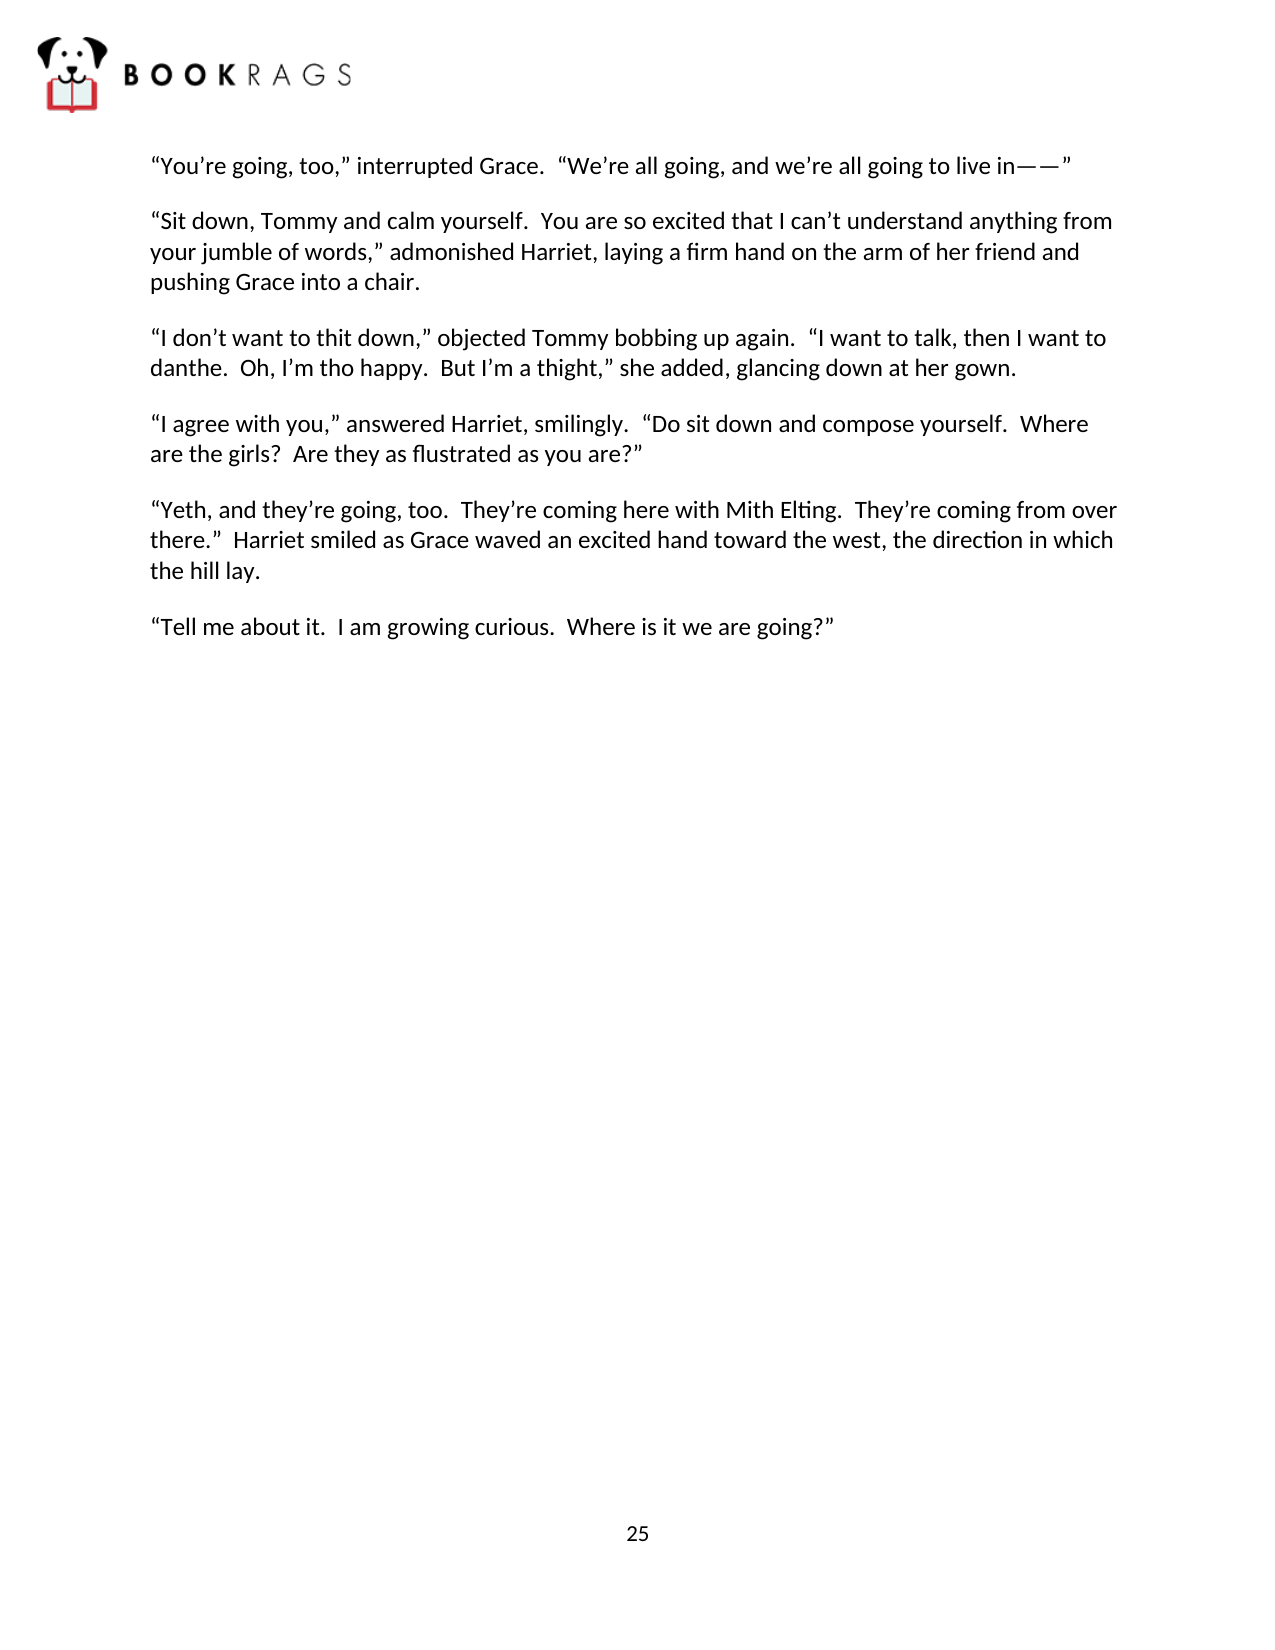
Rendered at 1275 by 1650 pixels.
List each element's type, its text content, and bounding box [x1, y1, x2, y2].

text “Yeth, and they’re going, too. They’re coming here with Mith Elting. They’re coming from over there.” Harriet smiled as Grace waved an excited hand toward the west, the direction in which the hill lay. [150, 494, 1125, 586]
text “I don’t want to thit down,” objected Tommy bobbing up again. “I want to talk, then I want to danthe. Oh, I’m tho happy. But I’m a thight,” she added, glancing down at her gown. [150, 322, 1125, 383]
text “Sit down, Tommy and calm yourself. You are so excited that I can’t understand anything from your jumble of words,” admonished Harriet, laying a firm hand on the arm of her friend and pushing Grace into a chair. [150, 206, 1125, 297]
text “You’re going, too,” interrupted Grace. “We’re all going, and we’re all going to live in——­” [150, 150, 1125, 181]
text “Tell me about it. I am growing curious. Where is it we are going?” [150, 611, 1125, 641]
picture [37, 37, 351, 113]
text “I agree with you,” answered Harriet, smilingly. “Do sit down and compose yourself. Where are the girls? Are they as flustrated as you are?” [150, 408, 1125, 469]
